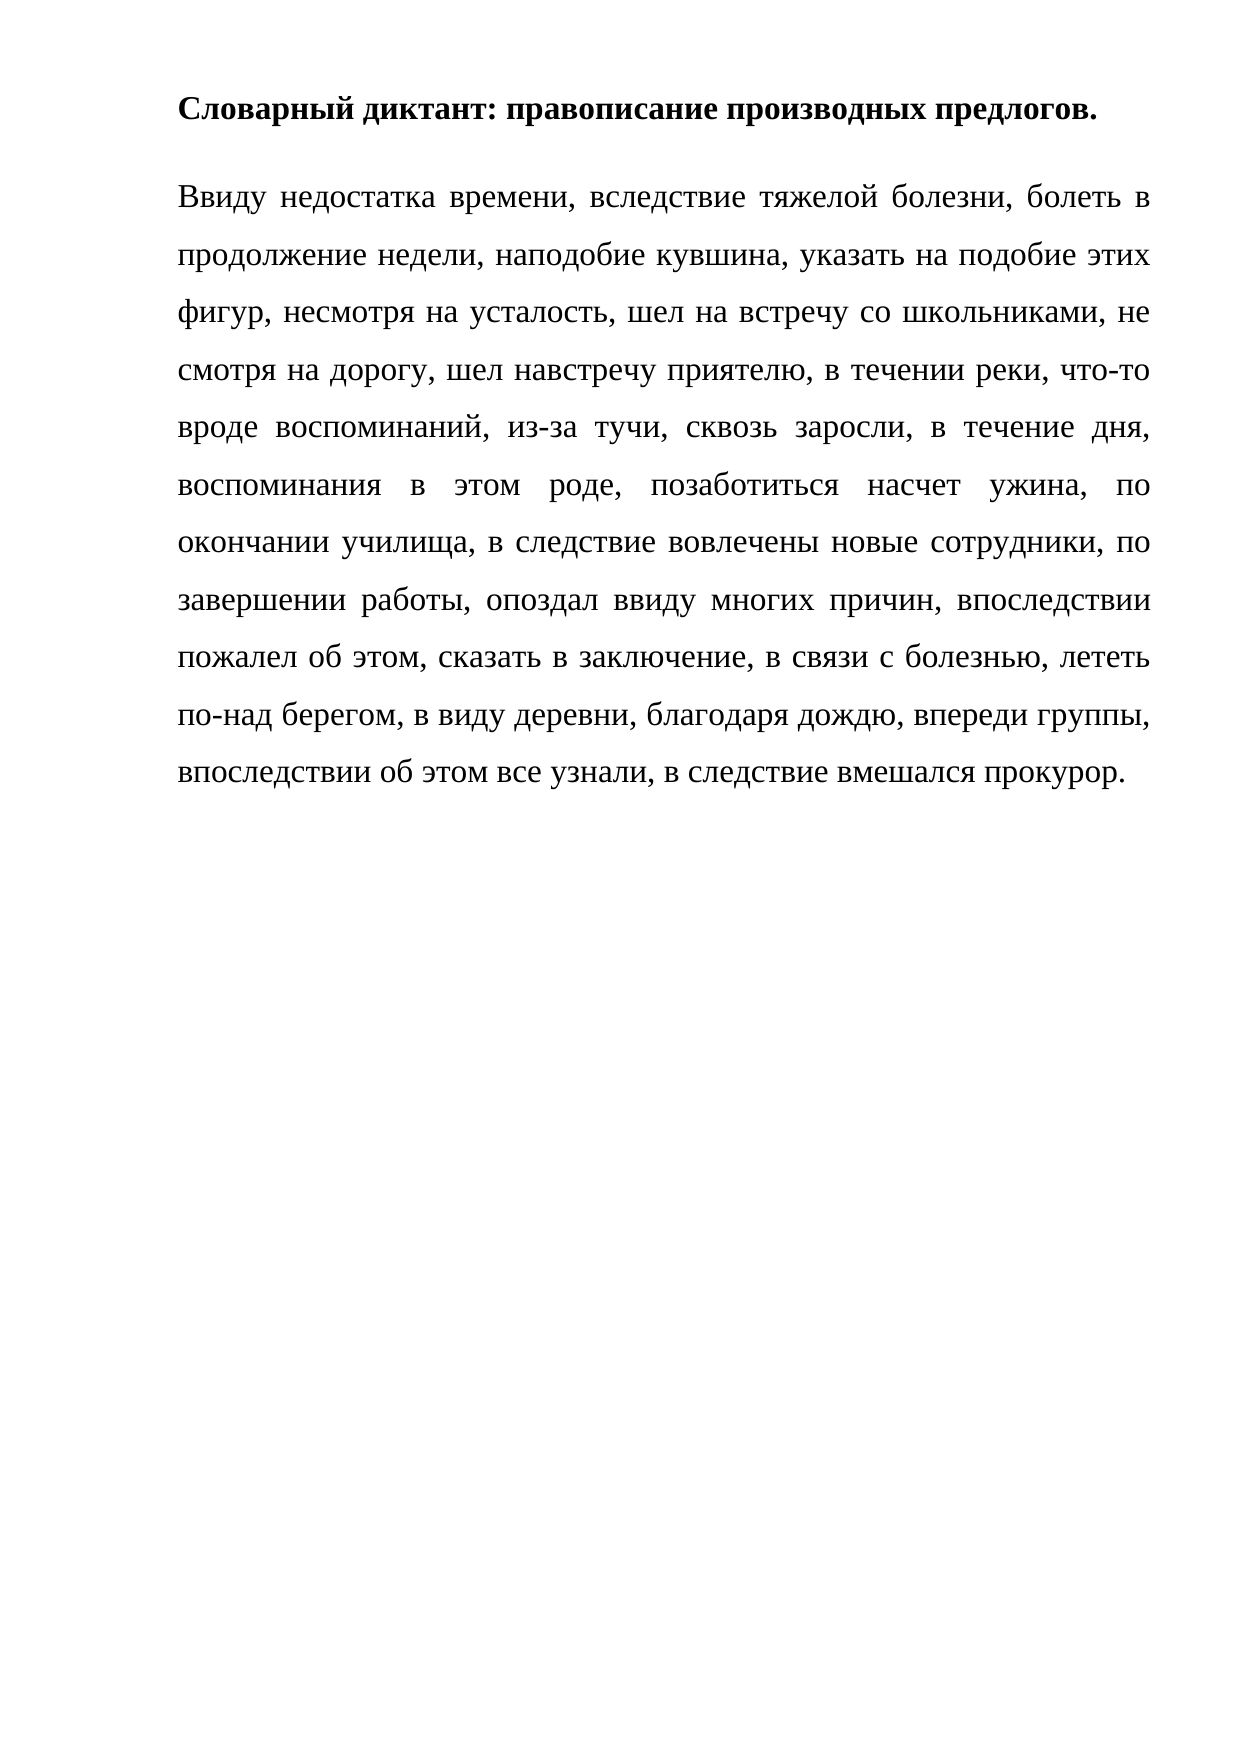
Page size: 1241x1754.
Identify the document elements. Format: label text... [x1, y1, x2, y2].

text Словарный диктант: правописание производных предлогов. [177, 89, 1152, 127]
text Ввиду недостатка времени, вследствие тяжелой болезни, болеть в продолжение недели, наподобие кувшина, указать на подобие этих фигур, несмотря на усталость, шел на встречу со школьниками, не смотря на дорогу, шел навстречу приятелю, в течении реки, что-то вроде воспоминаний, из-за тучи, сквозь заросли, в течение дня, воспоминания в этом роде, позаботиться насчет ужина, по окончании училища, в следствие вовлечены новые сотрудники, по завершении работы, опоздал ввиду многих причин, впоследствии пожалел об этом, сказать в заключение, в связи с болезнью, лететь по-над берегом, в виду деревни, благодаря дождю, впереди группы, впоследствии об этом все узнали, в следствие вмешался прокурор. [177, 177, 1152, 790]
